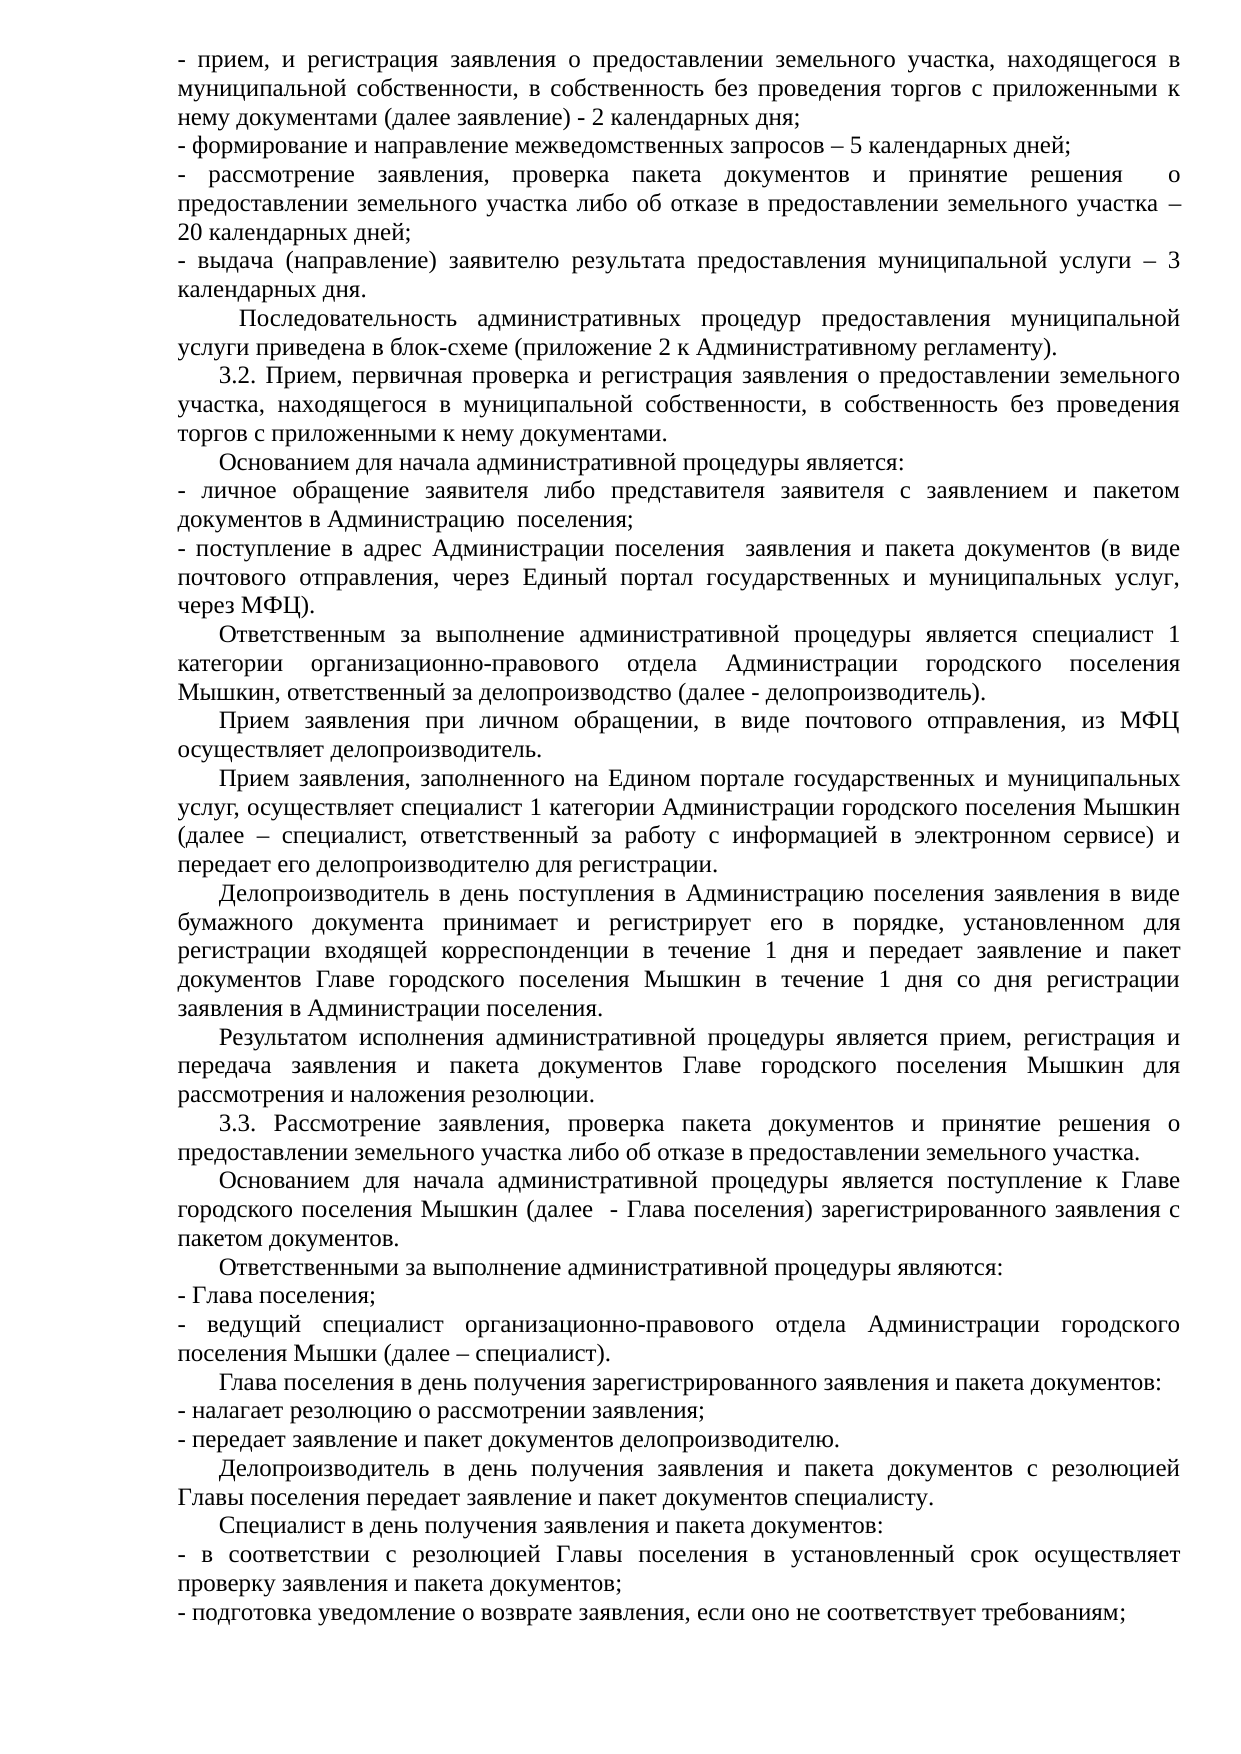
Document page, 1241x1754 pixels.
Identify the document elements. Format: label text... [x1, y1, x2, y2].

text Специалист в день получения заявления и пакета документов: [177, 1511, 1181, 1539]
text - рассмотрение заявления, проверка пакета документов и принятие решения о предоставлении земельного участка либо об отказе в предоставлении земельного участка – 20 календарных дней; [177, 159, 1181, 246]
text 3.3. Рассмотрение заявления, проверка пакета документов и принятие решения о предоставлении земельного участка либо об отказе в предоставлении земельного участка. [177, 1108, 1181, 1166]
text - ведущий специалист организационно-правового отдела Администрации городского поселения Мышки (далее – специалист). [177, 1309, 1181, 1367]
text - личное обращение заявителя либо представителя заявителя с заявлением и пакетом документов в Администрацию поселения; [177, 476, 1181, 533]
text - передает заявление и пакет документов делопроизводителю. [177, 1424, 1181, 1453]
text Ответственными за выполнение административной процедуры являются: [177, 1252, 1181, 1281]
text - выдача (направление) заявителю результата предоставления муниципальной услуги – 3 календарных дня. [177, 246, 1181, 303]
text - прием, и регистрация заявления о предоставлении земельного участка, находящегося в муниципальной собственности, в собственность без проведения торгов с приложенными к нему документами (далее заявление) - 2 календарных дня; [177, 44, 1181, 131]
text - подготовка уведомление о возврате заявления, если оно не соответствует требованиям; [177, 1597, 1181, 1626]
text - в соответствии с резолюцией Главы поселения в установленный срок осуществляет проверку заявления и пакета документов; [177, 1539, 1181, 1597]
text Делопроизводитель в день поступления в Администрацию поселения заявления в виде бумажного документа принимает и регистрирует его в порядке, установленном для регистрации входящей корреспонденции в течение 1 дня и передает заявление и пакет документов Главе городского поселения Мышкин в течение 1 дня со дня регистрации заявления в Администрации поселения. [177, 878, 1181, 1022]
text Глава поселения в день получения зарегистрированного заявления и пакета документов: [177, 1367, 1181, 1396]
text Прием заявления при личном обращении, в виде почтового отправления, из МФЦ осуществляет делопроизводитель. [177, 706, 1181, 763]
text - поступление в адрес Администрации поселения заявления и пакета документов (в виде почтового отправления, через Единый портал государственных и муниципальных услуг, через МФЦ). [177, 533, 1181, 619]
text Ответственным за выполнение административной процедуры является специалист 1 категории организационно-правового отдела Администрации городского поселения Мышкин, ответственный за делопроизводство (далее - делопроизводитель). [177, 619, 1181, 706]
text - Глава поселения; [177, 1281, 1181, 1309]
text Прием заявления, заполненного на Едином портале государственных и муниципальных услуг, осуществляет специалист 1 категории Администрации городского поселения Мышкин (далее – специалист, ответственный за работу с информацией в электронном сервисе) и передает его делопроизводителю для регистрации. [177, 763, 1181, 878]
text Основанием для начала административной процедуры является: [177, 447, 1181, 476]
text - налагает резолюцию о рассмотрении заявления; [177, 1396, 1181, 1424]
text 3.2. Прием, первичная проверка и регистрация заявления о предоставлении земельного участка, находящегося в муниципальной собственности, в собственность без проведения торгов с приложенными к нему документами. [177, 361, 1181, 447]
text - формирование и направление межведомственных запросов – 5 календарных дней; [177, 131, 1181, 159]
text Делопроизводитель в день получения заявления и пакета документов с резолюцией Главы поселения передает заявление и пакет документов специалисту. [177, 1453, 1181, 1511]
text Результатом исполнения административной процедуры является прием, регистрация и передача заявления и пакета документов Главе городского поселения Мышкин для рассмотрения и наложения резолюции. [177, 1022, 1181, 1108]
text Основанием для начала административной процедуры является поступление к Главе городского поселения Мышкин (далее - Глава поселения) зарегистрированного заявления с пакетом документов. [177, 1166, 1181, 1252]
text Последовательность административных процедур предоставления муниципальной услуги приведена в блок-схеме (приложение 2 к Административному регламенту). [177, 303, 1181, 361]
